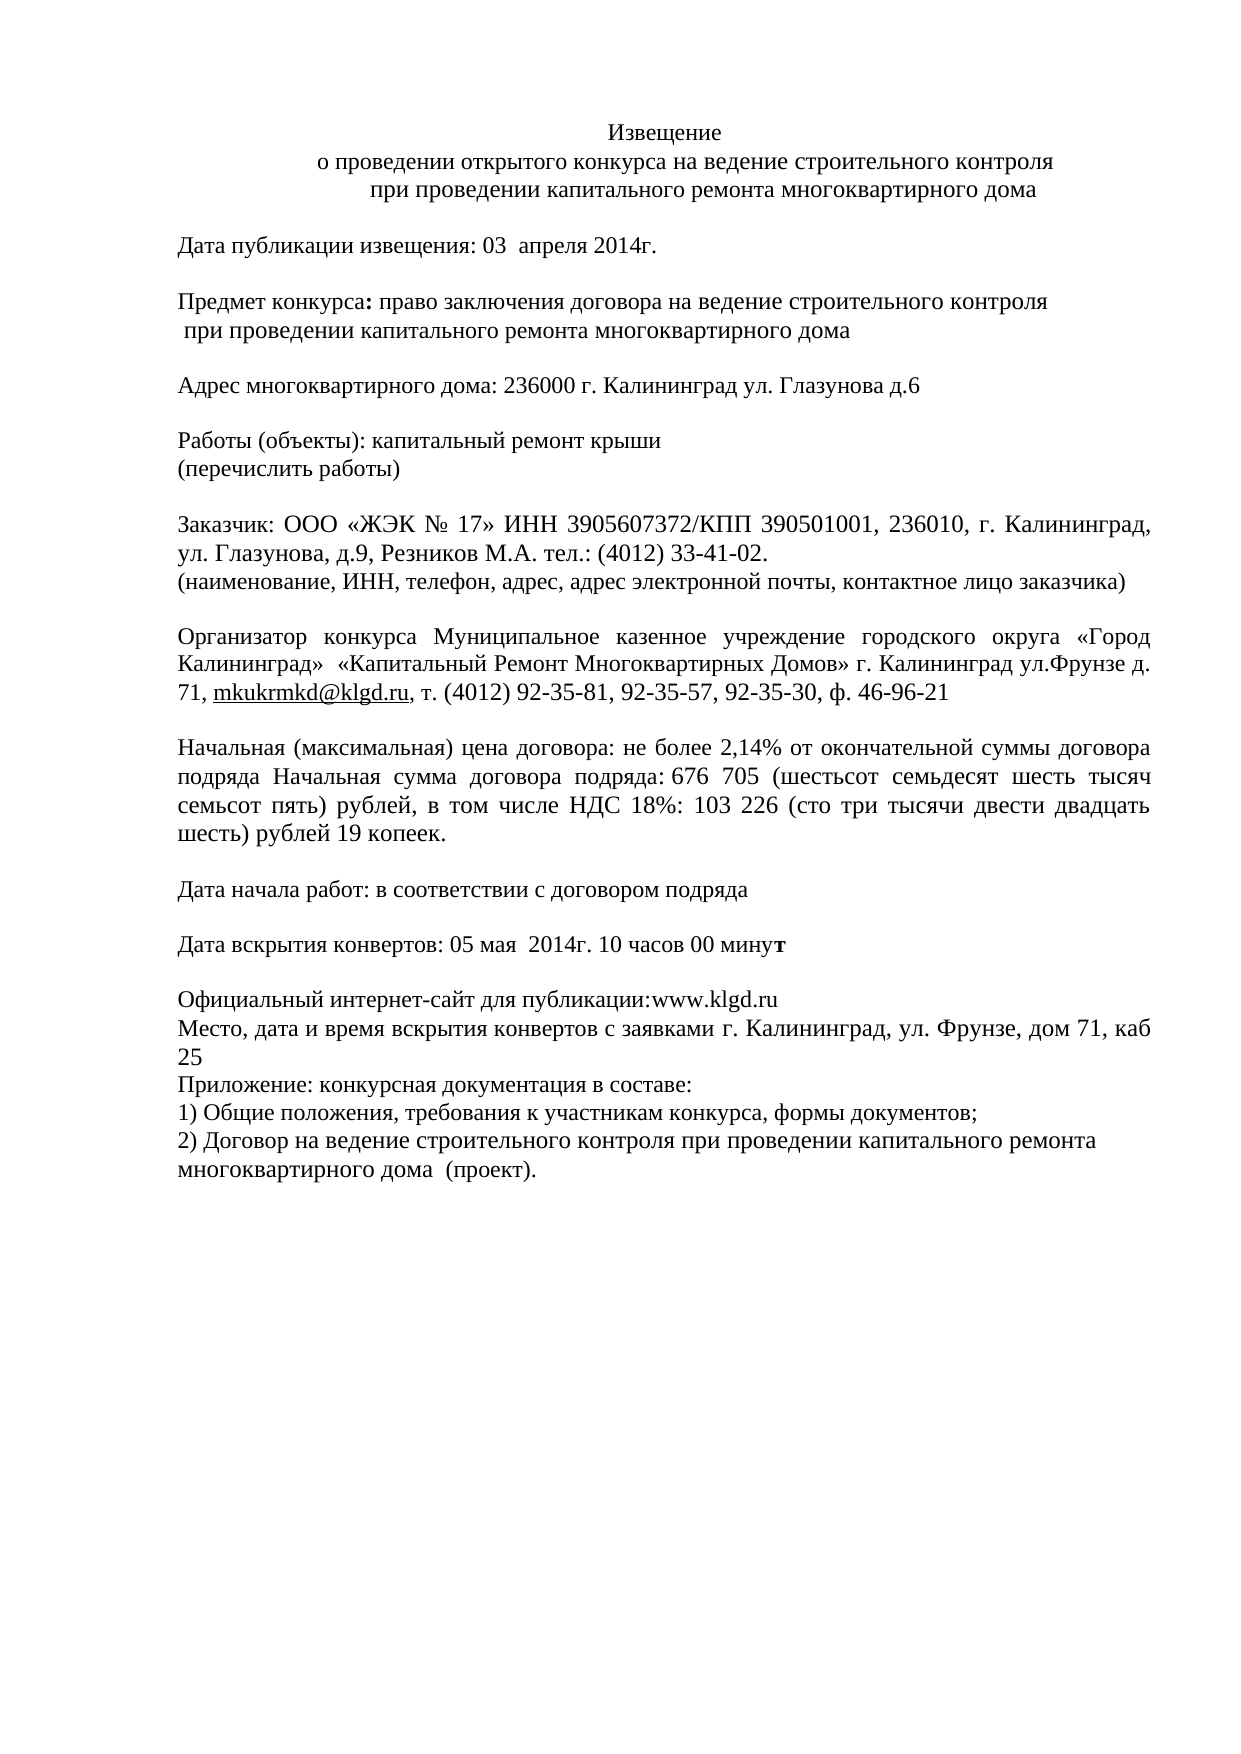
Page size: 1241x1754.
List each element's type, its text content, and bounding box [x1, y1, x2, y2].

text Начальная (максимальная) цена договора: не более 2,14% от окончательной суммы договора подряда Начальная сумма договора подряда: 676 705 (шестьсот семьдесят шесть тысяч семьсот пять) рублей, в том числе НДС 18%: 103 226 (сто три тысячи двести двадцать шесть) рублей 19 копеек. [177, 733, 1152, 847]
text при проведении капитального ремонта многоквартирного дома [177, 315, 1152, 343]
text Дата публикации извещения: 03 апреля 2014г. [177, 231, 1152, 258]
text Дата вскрытия конвертов: 05 мая 2014г. 10 часов 00 минут [177, 930, 1152, 958]
text 1) Общие положения, требования к участникам конкурса, формы документов; [177, 1098, 1152, 1126]
text Дата начала работ: в соответствии с договором подряда [177, 875, 1152, 902]
text Официальный интернет-сайт для публикации:www.klgd.ru [177, 985, 1152, 1013]
text Приложение: конкурсная документация в составе: [177, 1070, 1152, 1098]
text Предмет конкурса: право заключения договора на ведение строительного контроля [177, 286, 1152, 315]
text (перечислить работы) [177, 454, 1152, 482]
text Извещение [177, 118, 1152, 146]
text Заказчик: ООО «ЖЭК № 17» ИНН 3905607372/КПП 390501001, . Калининград, ул. Глазунова, д.9, Резников М.А. тел.: (4012) 33-41-02. [177, 509, 1152, 567]
text (наименование, ИНН, телефон, адрес, адрес электронной почты, контактное лицо заказчика) [177, 567, 1152, 594]
text 2) Договор на ведение строительного контроля при проведении капитального ремонта многоквартирного дома (проект). [177, 1126, 1152, 1183]
text о проведении открытого конкурса на ведение строительного контроля [177, 146, 1152, 174]
text при проведении капитального ремонта многоквартирного дома [177, 174, 1152, 203]
text Работы (объекты): капитальный ремонт крыши [177, 426, 1152, 454]
text Организатор конкурса Муниципальное казенное учреждение городского округа «Город Калининград» «Капитальный Ремонт Многоквартирных Домов» г. Калининград ул.Фрунзе д. 71, mkukrmkd@klgd.ru, т. (4012) 92-35-81, 92-35-57, 92-35-30, ф. 46-96-21 [177, 622, 1152, 706]
text Адрес многоквартирного дома: 236000 г. Калининград ул. Глазунова д.6 [177, 371, 1152, 399]
text Место, дата и время вскрытия конвертов с заявками г. Калининград, ул. Фрунзе, дом 71, каб 25 [177, 1013, 1152, 1070]
